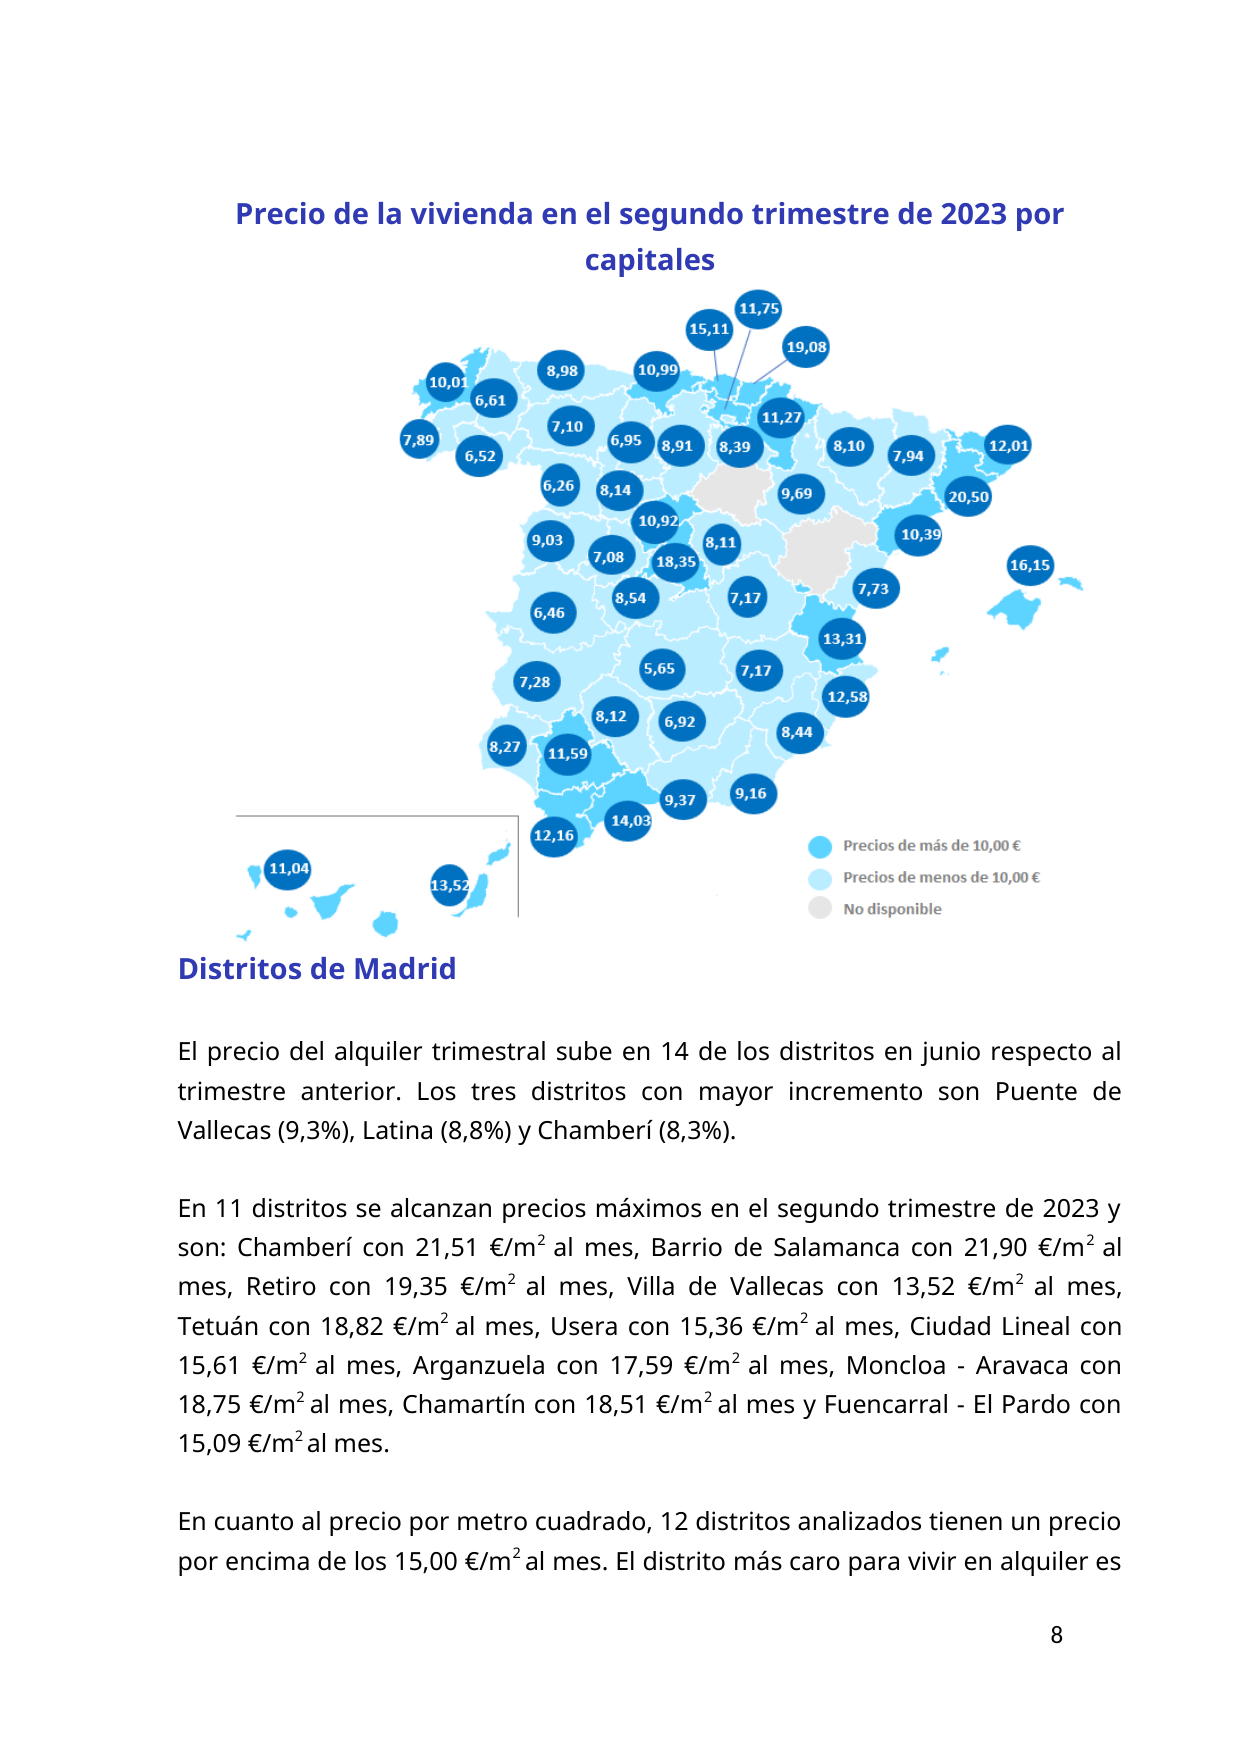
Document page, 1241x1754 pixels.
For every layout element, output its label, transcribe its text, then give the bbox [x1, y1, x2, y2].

text Precio de la vivienda en el segundo trimestre de 2023 por capitales [177, 193, 1123, 278]
picture [207, 284, 1093, 945]
text El precio del alquiler trimestral sube en 14 de los distritos en junio respecto al trimestre anterior. Los tres distritos con mayor incremento son Puente de Vallecas (9,3%), Latina (8,8%) y Chamberí (8,3%). [177, 1034, 1123, 1146]
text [177, 1504, 1123, 1577]
text En 11 distritos se alcanzan precios máximos en el segundo trimestre de 2023 y son: Chamberí con 21,51 €/m2 al mes, Barrio de Salamanca con 21,90 €/m2 al mes, Retiro con 19,35 €/m2 al mes, Villa de Vallecas con 13,52 €/m2 al mes, Tetuán con 18,82 €/m2 al mes, Usera con 15,36 €/m2 al mes, Ciudad Lineal con 15,61 €/m2 al mes, Arganzuela con 17,59 €/m2 al mes, Moncloa - Aravaca con 18,75 €/m2 al mes, Chamartín con 18,51 €/m2 al mes y Fuencarral - El Pardo con 15,09 €/m2 al mes. [177, 1191, 1123, 1460]
text Distritos de Madrid [177, 949, 1123, 988]
